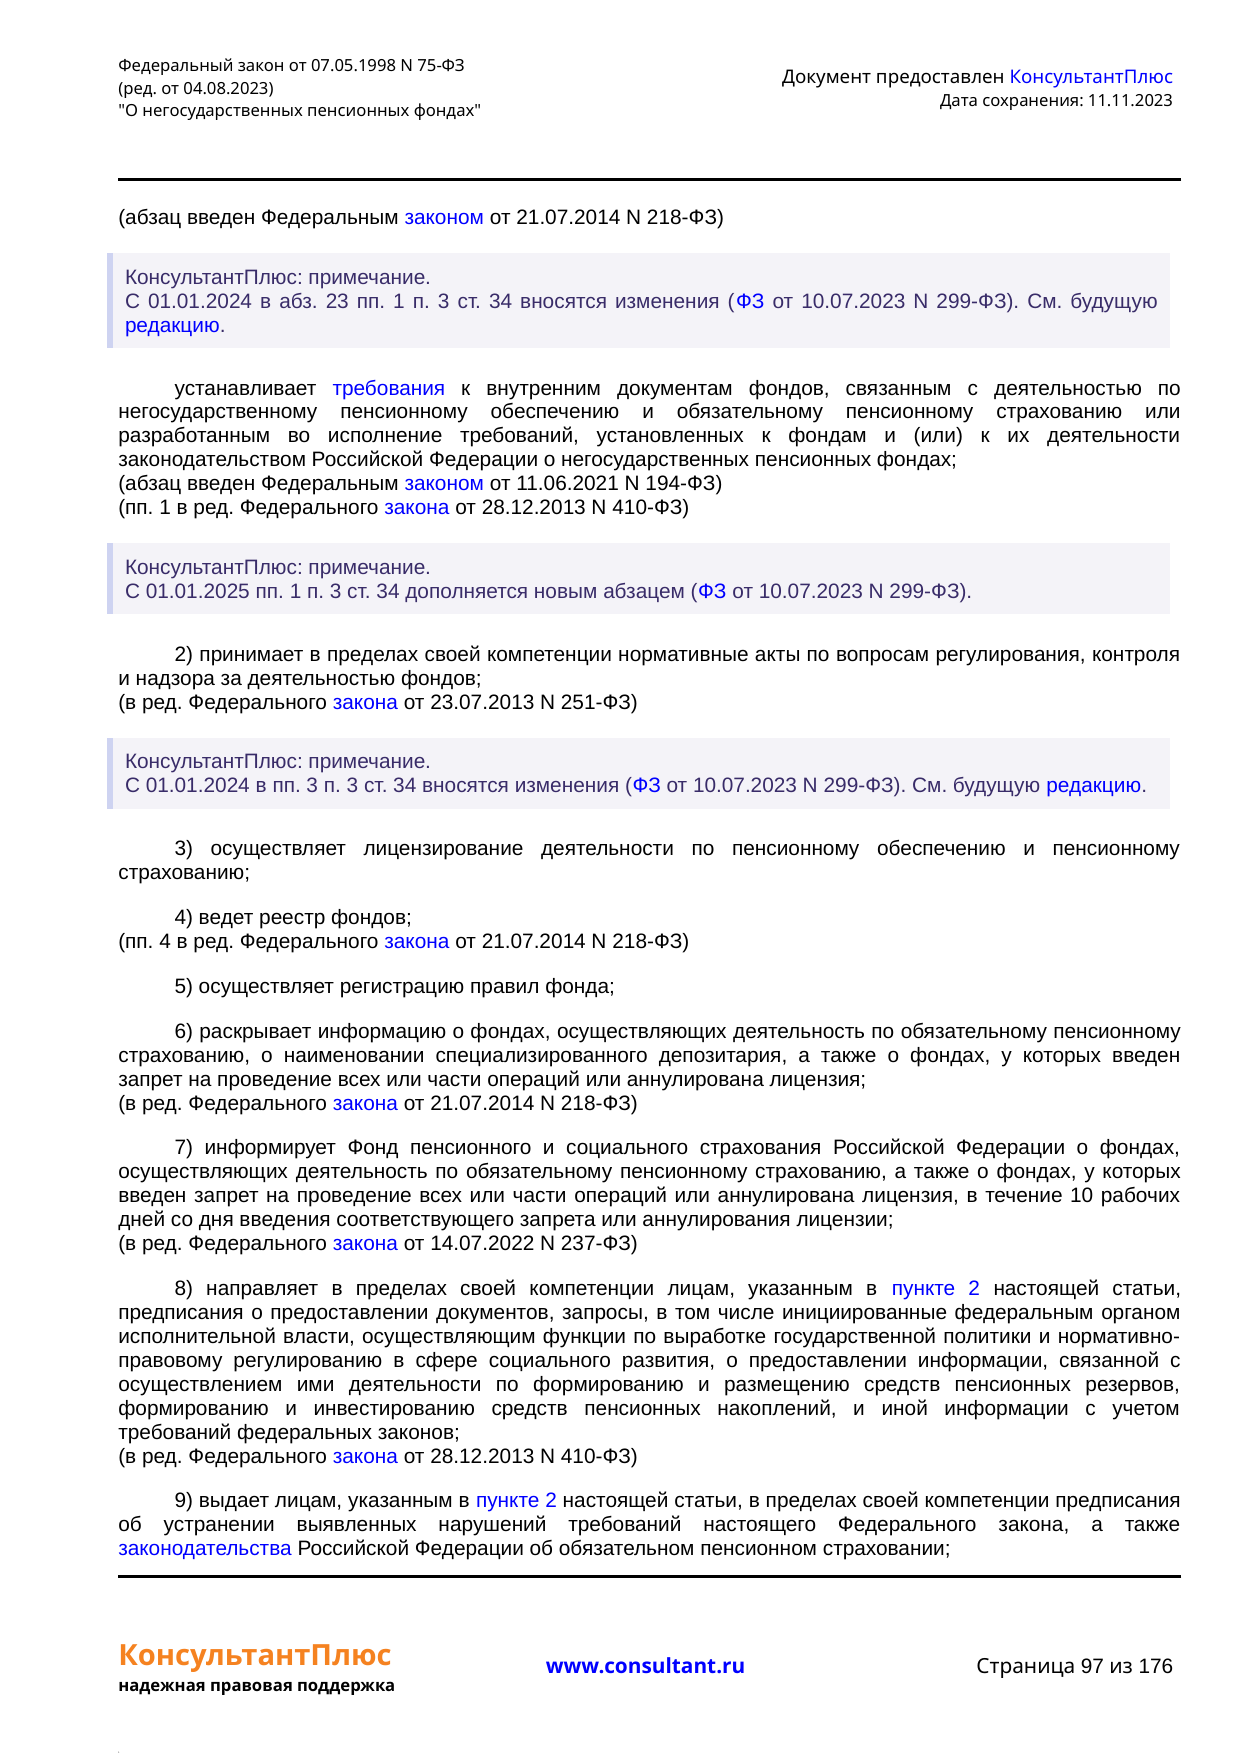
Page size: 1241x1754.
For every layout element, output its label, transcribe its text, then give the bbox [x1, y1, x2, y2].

text (в ред. Федерального закона от 23.07.2013 N 251-ФЗ) [118, 689, 1181, 713]
text (в ред. Федерального закона от 28.12.2013 N 410-ФЗ) [118, 1443, 1181, 1467]
text (пп. 4 в ред. Федерального закона от 21.07.2014 N 218-ФЗ) [118, 929, 1181, 953]
text 9) выдает лицам, указанным в пункте 2 настоящей статьи, в пределах своей компетенции предписания об устранении выявленных нарушений требований настоящего Федерального закона, а также законодательства Российской Федерации об обязательном пенсионном страховании; [118, 1488, 1181, 1560]
text 4) ведет реестр фондов; [118, 905, 1181, 929]
text 2) принимает в пределах своей компетенции нормативные акты по вопросам регулирования, контроля и надзора за деятельностью фондов; [118, 642, 1181, 689]
text 8) направляет в пределах своей компетенции лицам, указанным в пункте 2 настоящей статьи, предписания о предоставлении документов, запросы, в том числе инициированные федеральным органом исполнительной власти, осуществляющим функции по выработке государственной политики и нормативно-правовому регулированию в сфере социального развития, о предоставлении информации, связанной с осуществлением ими деятельности по формированию и размещению средств пенсионных резервов, формированию и инвестированию средств пенсионных накоплений, и иной информации с учетом требований федеральных законов; [118, 1276, 1181, 1443]
text 6) раскрывает информацию о фондах, осуществляющих деятельность по обязательному пенсионному страхованию, о наименовании специализированного депозитария, а также о фондах, у которых введен запрет на проведение всех или части операций или аннулирована лицензия; [118, 1018, 1181, 1090]
text (в ред. Федерального закона от 21.07.2014 N 218-ФЗ) [118, 1090, 1181, 1114]
text 7) информирует Фонд пенсионного и социального страхования Российской Федерации о фондах, осуществляющих деятельность по обязательному пенсионному страхованию, а также о фондах, у которых введен запрет на проведение всех или части операций или аннулирована лицензия, в течение 10 рабочих дней со дня введения соответствующего запрета или аннулирования лицензии; [118, 1135, 1181, 1231]
text устанавливает требования к внутренним документам фондов, связанным с деятельностью по негосударственному пенсионному обеспечению и обязательному пенсионному страхованию или разработанным во исполнение требований, установленных к фондам и (или) к их деятельности законодательством Российской Федерации о негосударственных пенсионных фондах; [118, 375, 1181, 471]
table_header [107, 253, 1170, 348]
text (в ред. Федерального закона от 14.07.2022 N 237-ФЗ) [118, 1231, 1181, 1255]
text (пп. 1 в ред. Федерального закона от 28.12.2013 N 410-ФЗ) [118, 495, 1181, 519]
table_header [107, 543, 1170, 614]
text 3) осуществляет лицензирование деятельности по пенсионному обеспечению и пенсионному страхованию; [118, 836, 1181, 884]
text (абзац введен Федеральным законом от 21.07.2014 N 218-ФЗ) [118, 205, 1181, 229]
text (абзац введен Федеральным законом от 11.06.2021 N 194-ФЗ) [118, 471, 1181, 495]
text 5) осуществляет регистрацию правил фонда; [118, 974, 1181, 998]
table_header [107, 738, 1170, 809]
